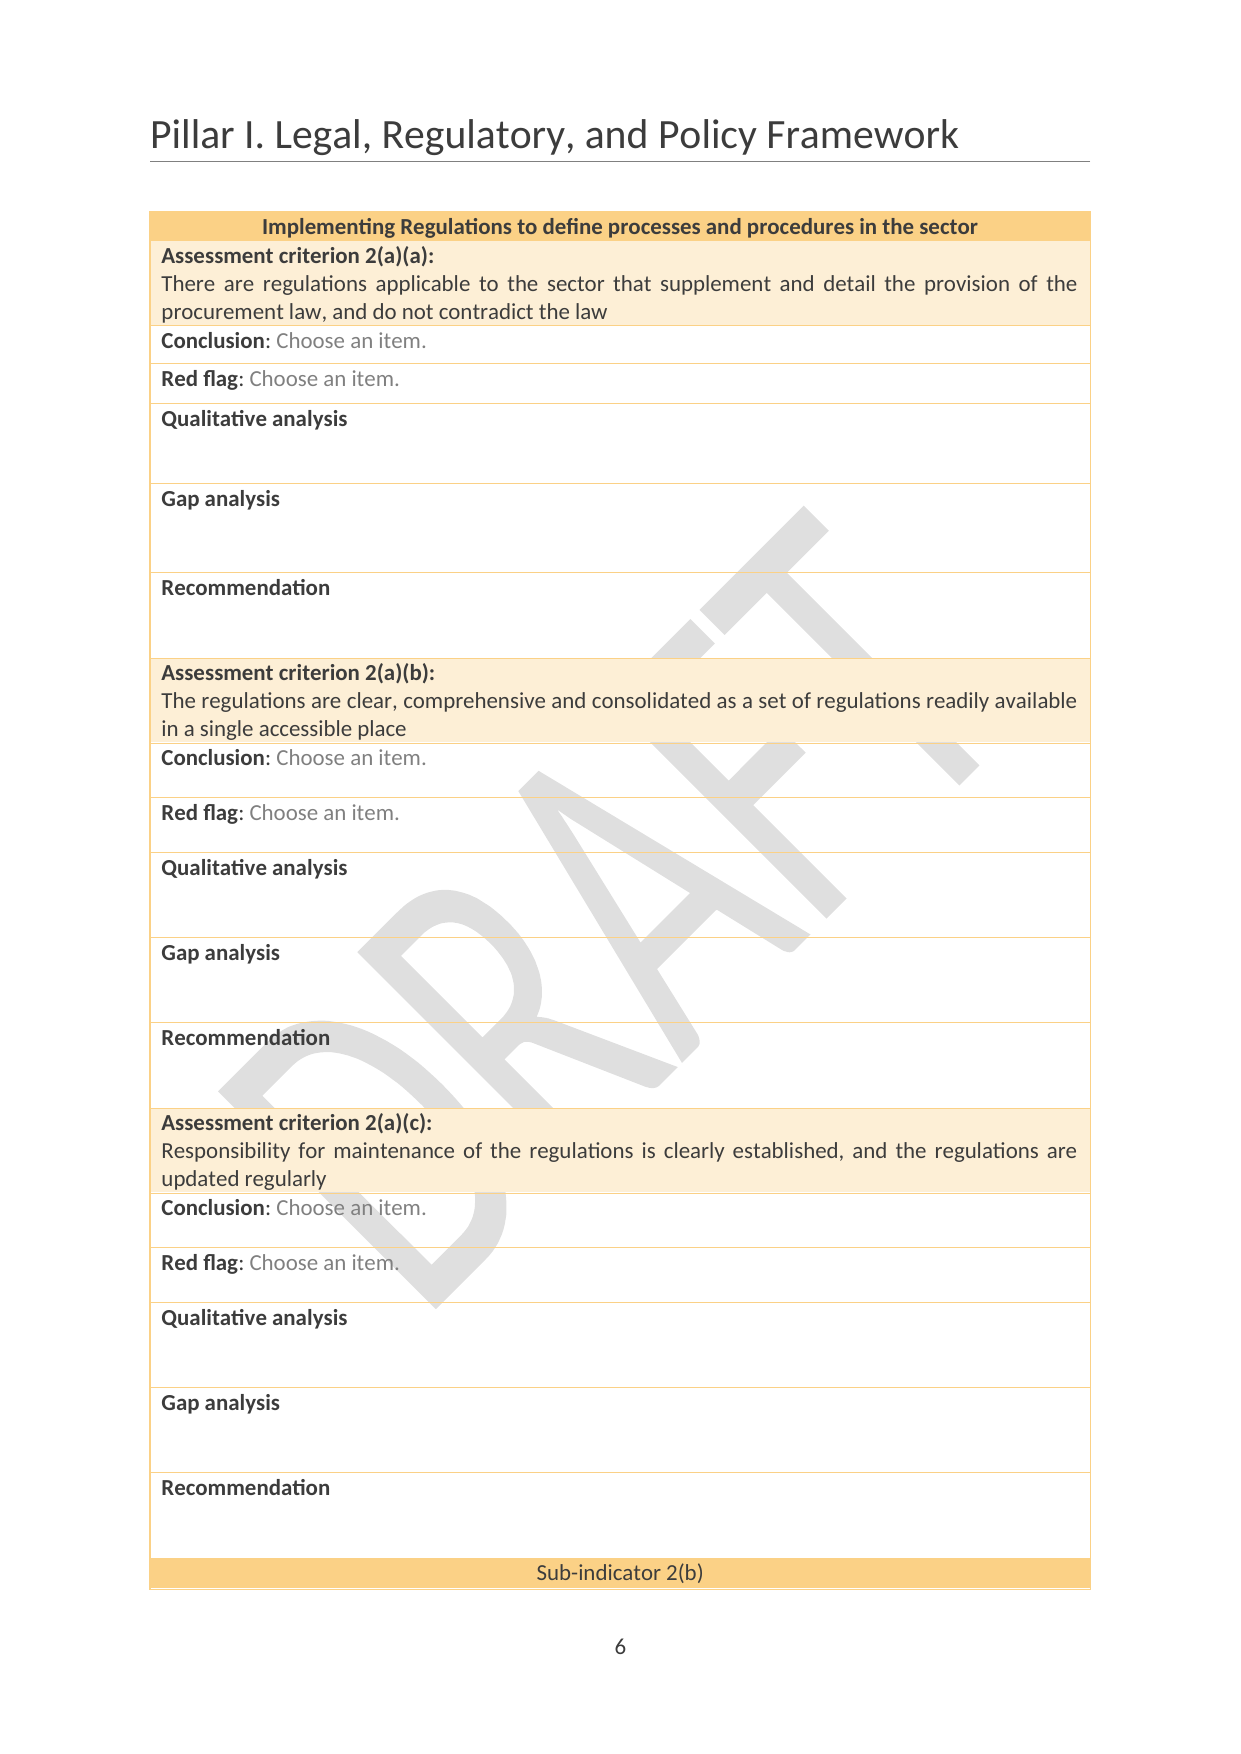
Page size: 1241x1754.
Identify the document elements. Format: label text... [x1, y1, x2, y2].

table_cell Red flag: [151, 364, 1090, 403]
table_cell Red flag: [151, 1248, 1090, 1302]
table_cell Red flag: [151, 798, 1090, 852]
table_cell Conclusion: [151, 326, 1090, 363]
table_cell Gap analysis [151, 938, 1090, 1022]
table_cell Qualitative analysis [151, 404, 1090, 483]
table_cell Assessment criterion 2(a)(b): The regulations are clear, comprehensive and consolidated as a set of regulations readily available in a single accessible place [151, 659, 1090, 742]
table_cell Qualitative analysis [151, 1303, 1090, 1387]
table_cell Conclusion: [151, 1194, 1090, 1247]
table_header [151, 212, 1090, 240]
table_cell Assessment criterion 2(a)(c): Responsibility for maintenance of the regulations is clearly established, and the regulations are updated regularly [151, 1109, 1090, 1192]
table_cell Recommendation [151, 573, 1090, 657]
table_cell Conclusion: [151, 744, 1090, 797]
table_cell Gap analysis [151, 484, 1090, 572]
table_cell Recommendation [151, 1023, 1090, 1107]
table_cell Qualitative analysis [151, 853, 1090, 937]
table_cell Gap analysis [151, 1388, 1090, 1472]
table_cell Assessment criterion 2(a)(a): There are regulations applicable to the sector that supplement and detail the provision of the procurement law, and do not contradict the law [151, 241, 1090, 325]
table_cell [151, 1559, 1090, 1588]
table_cell Recommendation [151, 1473, 1090, 1557]
